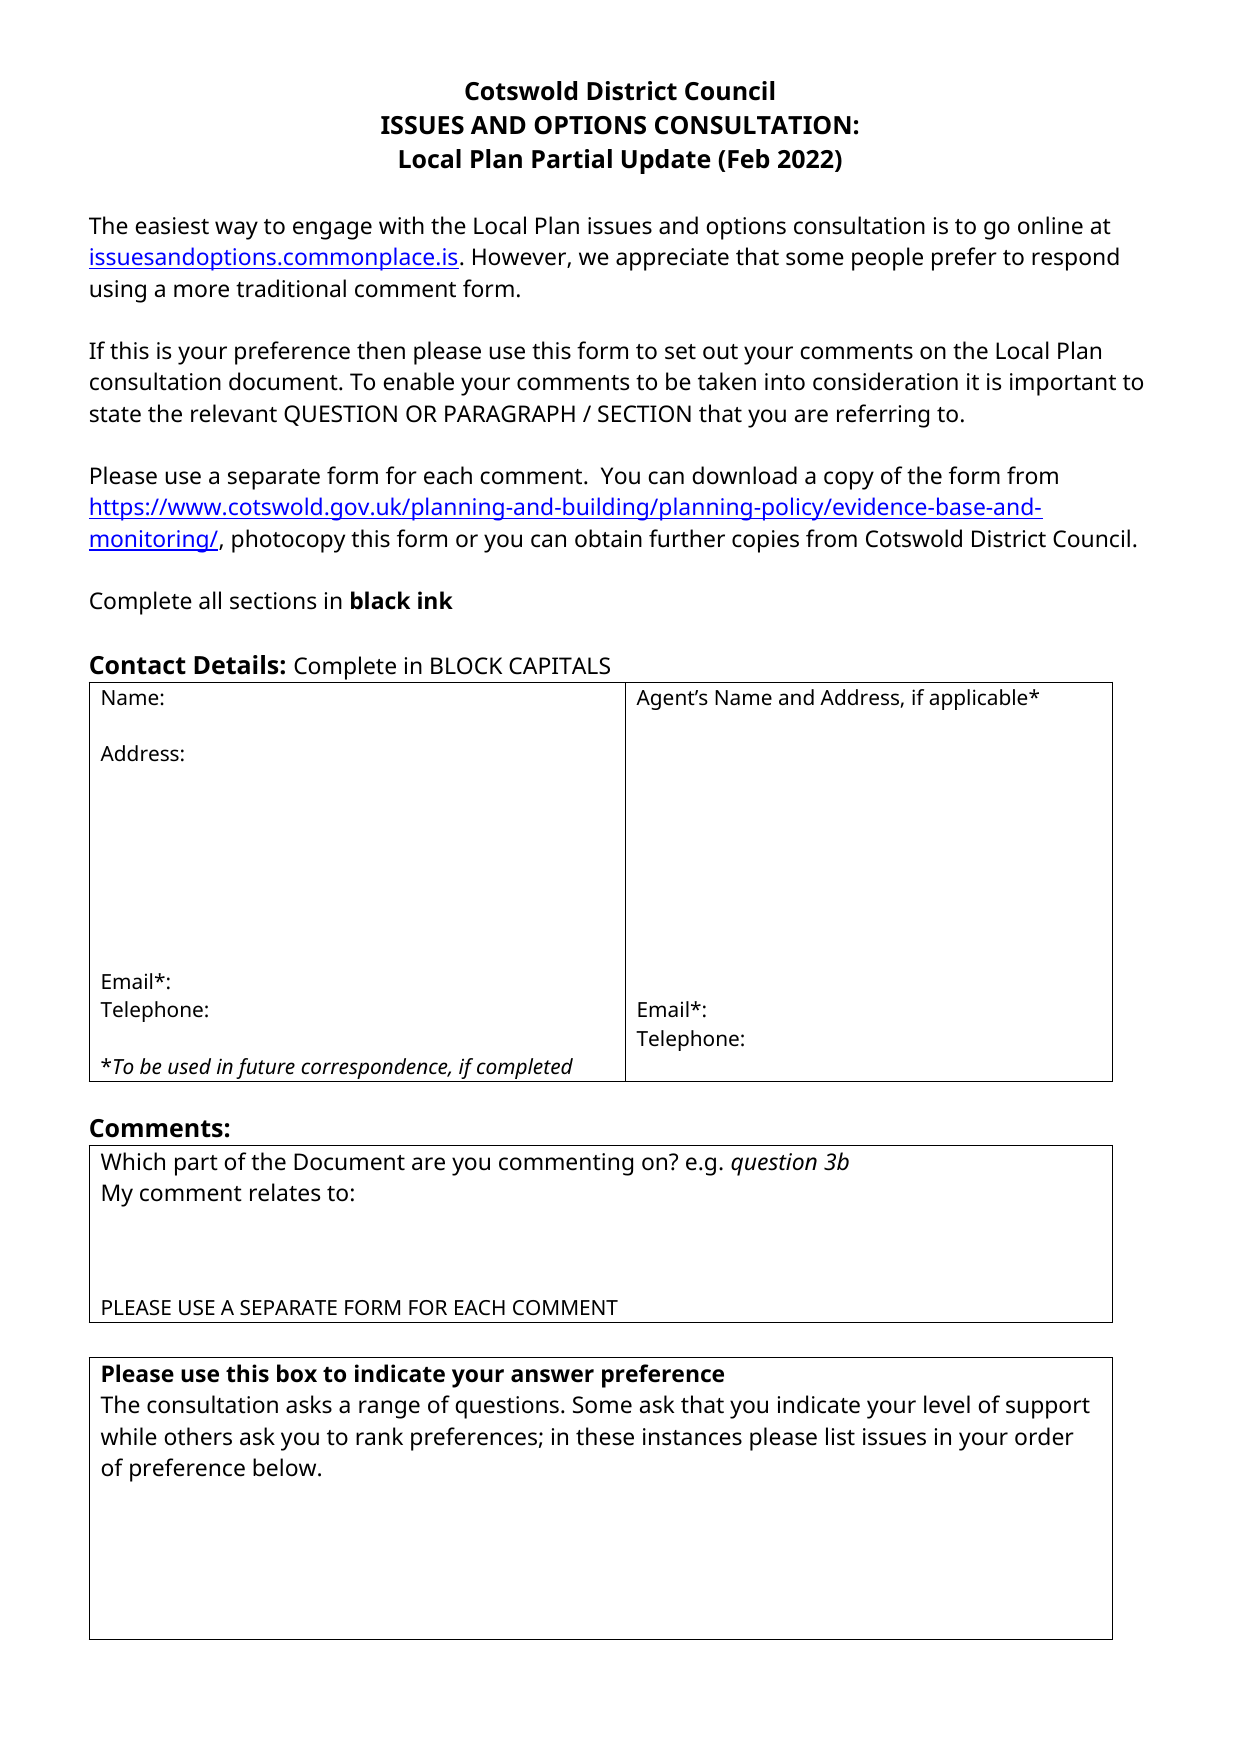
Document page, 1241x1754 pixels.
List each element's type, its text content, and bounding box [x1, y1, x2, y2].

text Contact Details: Complete in BLOCK CAPITALS [88, 648, 1152, 682]
text If this is your preference then please use this form to set out your comments on the Local Plan consultation document. To enable your comments to be taken into consideration it is important to state the relevant QUESTION OR PARAGRAPH / SECTION that you are referring to. [88, 335, 1152, 429]
text The easiest way to engage with the Local Plan issues and options consultation is to go online at [88, 210, 1152, 241]
table_header Name: Address: Email*: Telephone: *To be used in future correspondence, if completed [90, 683, 625, 1081]
text Comments: [88, 1111, 1152, 1145]
text issuesandoptions.commonplace.is. However, we appreciate that some people prefer to respond using a more traditional comment form. [88, 241, 1152, 304]
table_header Agent’s Name and Address, if applicable* Email*: Telephone: [626, 683, 1112, 1081]
text Please use a separate form for each comment. You can download a copy of the form from https://www.cotswold.gov.uk/planning-and-building/planning-policy/evidence-base-and-monitoring/, photocopy this form or you can obtain further copies from Cotswold District Council. [88, 460, 1152, 554]
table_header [90, 1358, 1112, 1639]
text Complete all sections in black ink [88, 585, 1152, 616]
table_header Which part of the Document are you commenting on? e.g. question 3b My comment relates to: PLEASE USE A SEPARATE FORM FOR EACH COMMENT [90, 1146, 1112, 1322]
